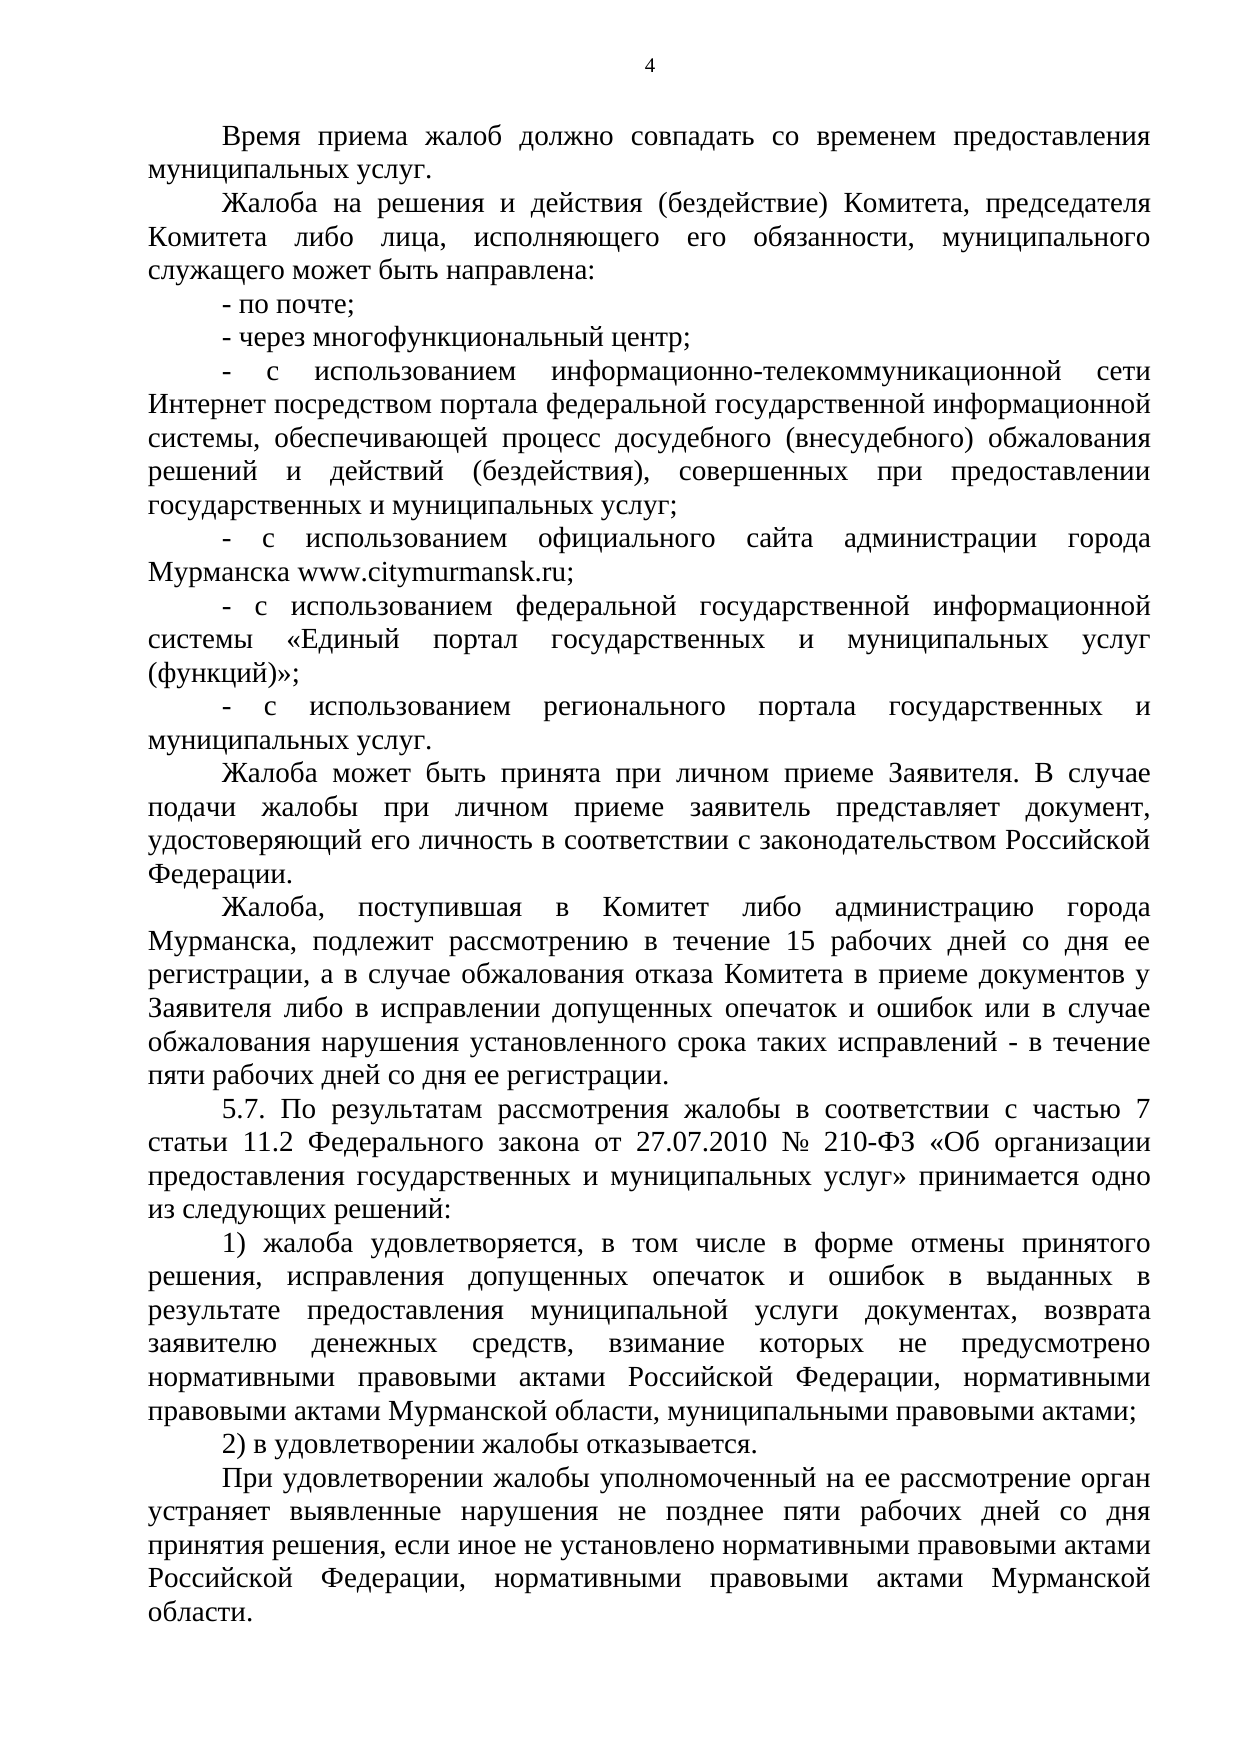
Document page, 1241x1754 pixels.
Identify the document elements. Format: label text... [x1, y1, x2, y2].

text При удовлетворении жалобы уполномоченный на ее рассмотрение орган устраняет выявленные нарушения не позднее пяти рабочих дней со дня принятия решения, если иное не установлено нормативными правовыми актами Российской Федерации, нормативными правовыми актами Мурманской области. [148, 1460, 1152, 1627]
text - с использованием регионального портала государственных и муниципальных услуг. [148, 688, 1152, 755]
text Время приема жалоб должно совпадать со временем предоставления муниципальных услуг. [148, 118, 1152, 185]
text 1) жалоба удовлетворяется, в том числе в форме отмены принятого решения, исправления допущенных опечаток и ошибок в выданных в результате предоставления муниципальной услуги документах, возврата заявителю денежных средств, взимание которых не предусмотрено нормативными правовыми актами Российской Федерации, нормативными правовыми актами Мурманской области, муниципальными правовыми актами; [148, 1225, 1152, 1426]
text Жалоба может быть принята при личном приеме Заявителя. В случае подачи жалобы при личном приеме заявитель представляет документ, удостоверяющий его личность в соответствии с законодательством Российской Федерации. [148, 755, 1152, 889]
text - по почте; [148, 286, 1152, 319]
text - с использованием официального сайта администрации города Мурманска www.citymurmansk.ru; [148, 521, 1152, 588]
text Жалоба на решения и действия (бездействие) Комитета, председателя Комитета либо лица, исполняющего его обязанности, муниципального служащего может быть направлена: [148, 185, 1152, 286]
text 5.7. По результатам рассмотрения жалобы в соответствии с частью 7 статьи 11.2 Федерального закона от 27.07.2010 № 210-ФЗ «Об организации предоставления государственных и муниципальных услуг» принимается одно из следующих решений: [148, 1091, 1152, 1225]
text - с использованием информационно-телекоммуникационной сети Интернет посредством портала федеральной государственной информационной системы, обеспечивающей процесс досудебного (внесудебного) обжалования решений и действий (бездействия), совершенных при предоставлении государственных и муниципальных услуг; [148, 353, 1152, 521]
text - с использованием федеральной государственной информационной системы «Единый портал государственных и муниципальных услуг (функций)»; [148, 588, 1152, 688]
text Жалоба, поступившая в Комитет либо администрацию города Мурманска, подлежит рассмотрению в течение 15 рабочих дней со дня ее регистрации, а в случае обжалования отказа Комитета в приеме документов у Заявителя либо в исправлении допущенных опечаток и ошибок или в случае обжалования нарушения установленного срока таких исправлений - в течение пяти рабочих дней со дня ее регистрации. [148, 889, 1152, 1091]
text 2) в удовлетворении жалобы отказывается. [148, 1426, 1152, 1460]
text - через многофункциональный центр; [148, 319, 1152, 353]
